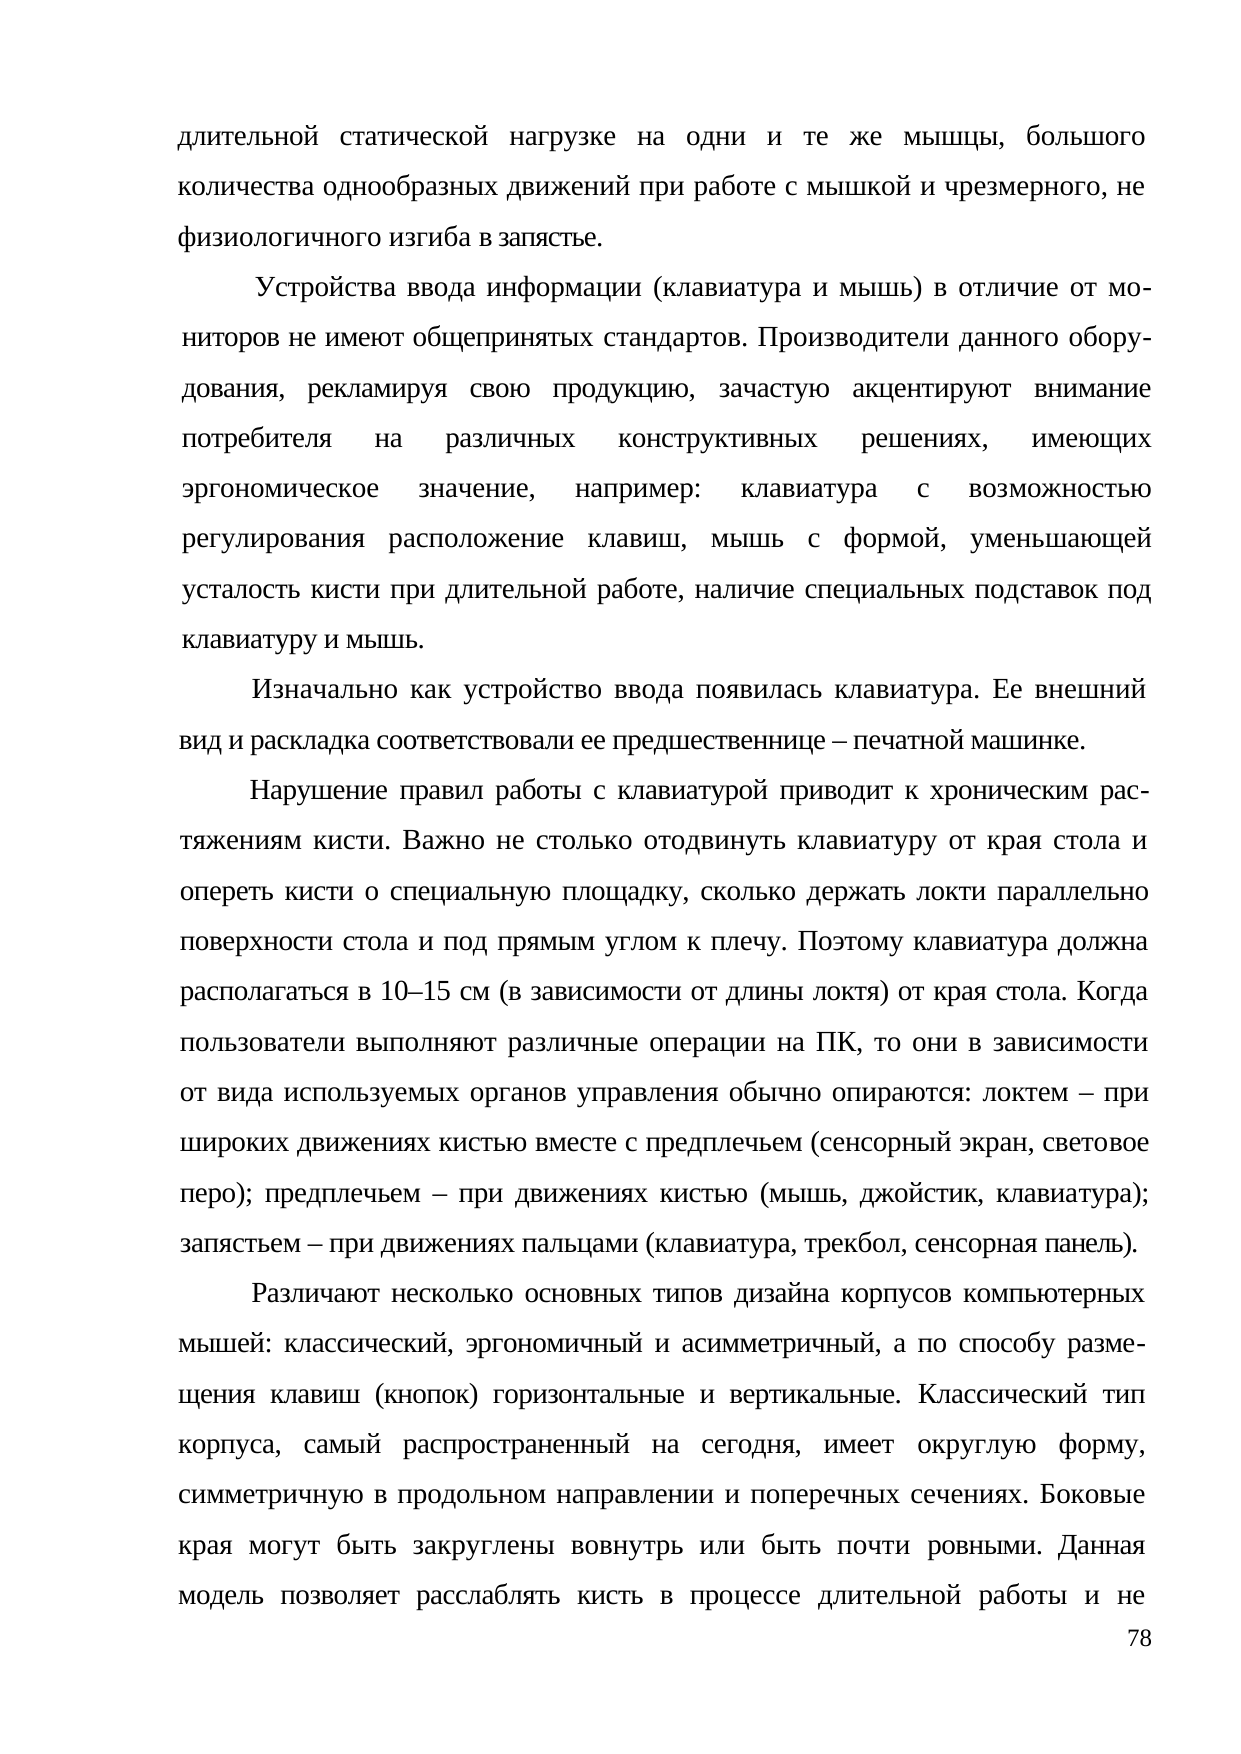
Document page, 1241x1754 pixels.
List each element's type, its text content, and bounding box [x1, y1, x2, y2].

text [178, 1275, 1146, 1611]
text Нарушение правил работы с клавиатурой приводит к хроническим растяжениям кисти. Важно не столько отодвинуть клавиатуру от края стола и опереть кисти о специальную площадку, сколько держать локти параллельно поверхности стола и под прямым углом к плечу. Поэтому клавиатура должна располагаться в 10– (в зависимости от длины локтя) от края стола. Когда пользователи выполняют различные операции на ПК, то они в зависимости от вида используемых органов управления обычно опираются: локтем – при широких движениях кистью вместе с предплечьем (сенсорный экран, световое перо); предплечьем – при движениях кистью (мышь, джойстик, клавиатура); запястьем – при движениях пальцами (клавиатура, трекбол, сенсорная панель). [179, 772, 1149, 1258]
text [177, 118, 1146, 252]
text Устройства ввода информации (клавиатура и мышь) в отличие от мониторов не имеют общепринятых стандартов. Производители данного оборудования, рекламируя свою продукцию, зачастую акцентируют внимание потребителя на различных конструктивных решениях, имеющих эргономическое значение, например: клавиатура с возможностью регулирования расположение клавиш, мышь с формой, уменьшающей усталость кисти при длительной работе, наличие специальных подставок под клавиатуру и мышь. [182, 269, 1152, 655]
text Изначально как устройство ввода появилась клавиатура. Ее внешний вид и раскладка соответствовали ее предшественнице – печатной машинке. [179, 672, 1147, 755]
